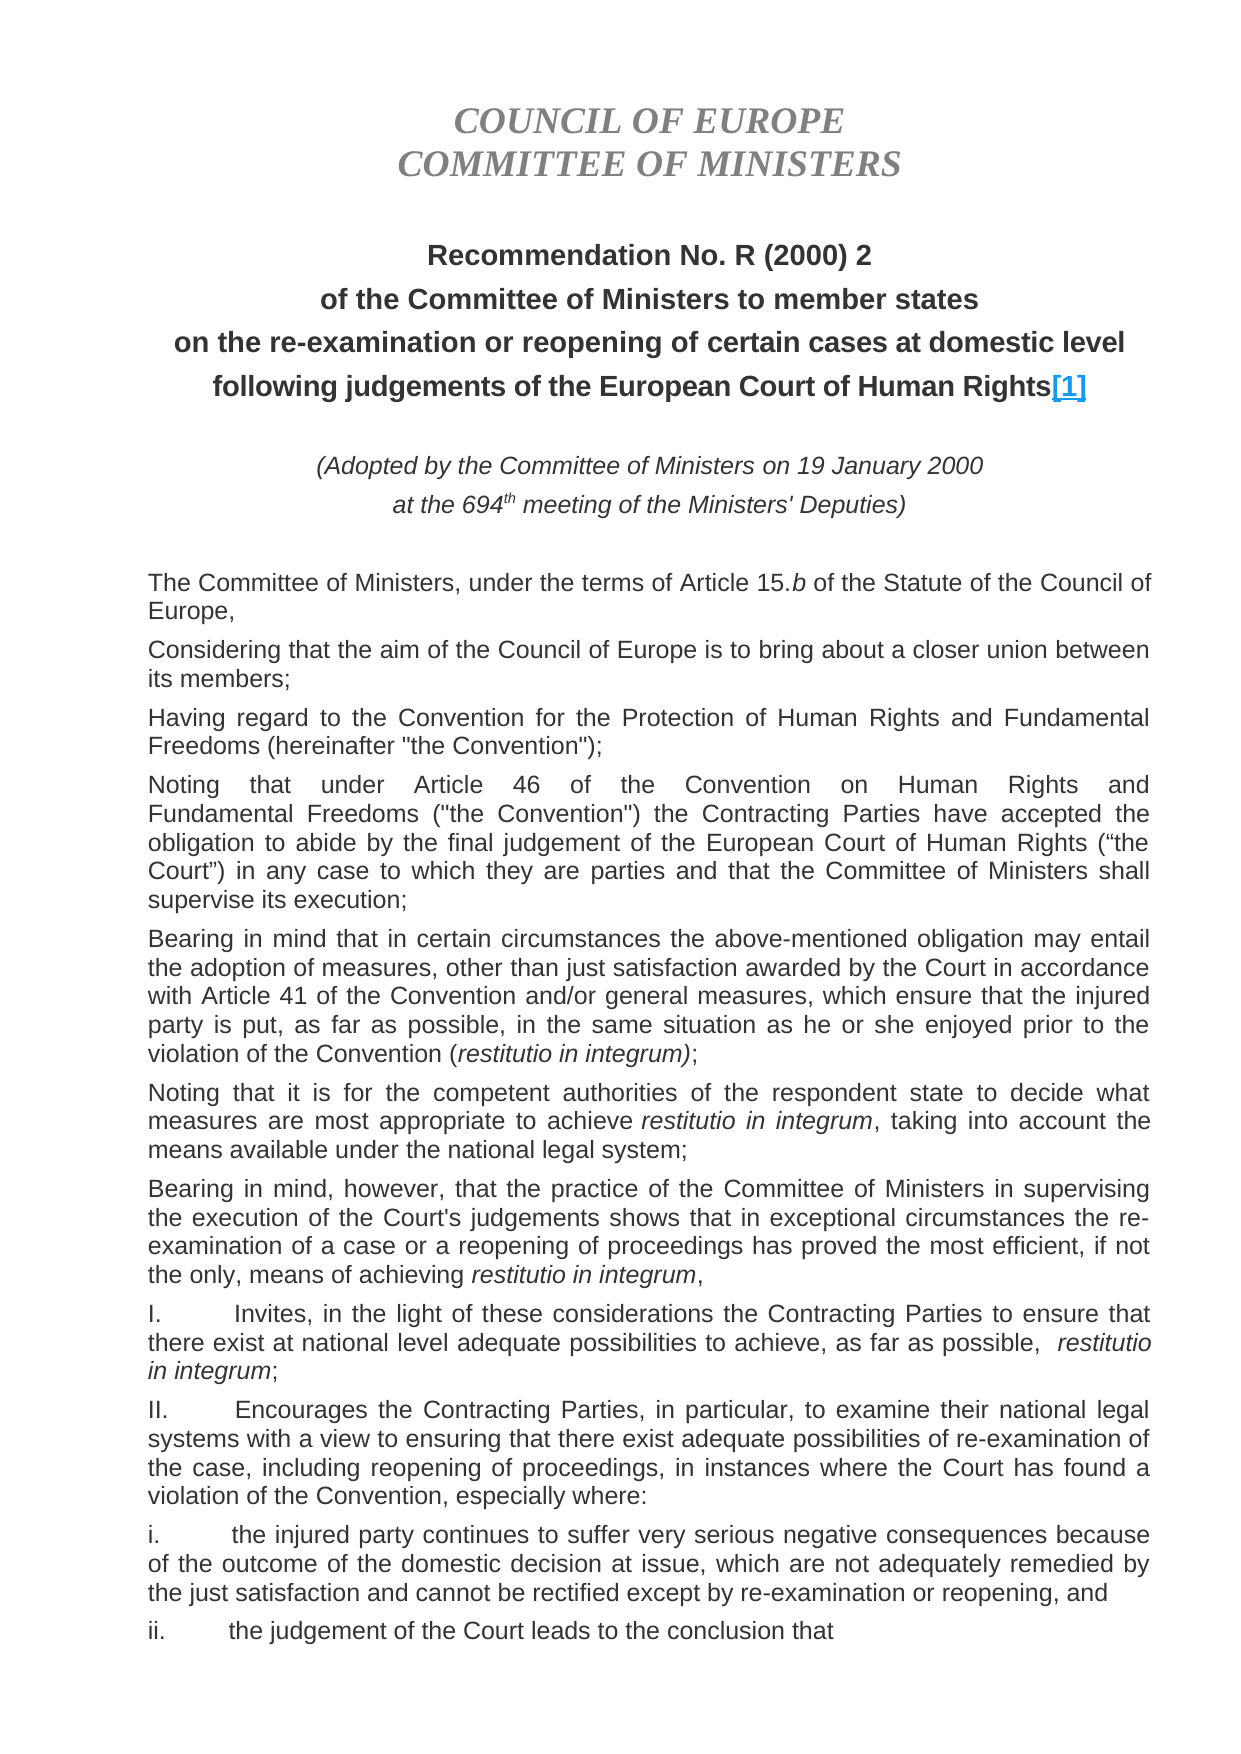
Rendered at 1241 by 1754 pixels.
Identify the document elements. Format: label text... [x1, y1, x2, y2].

text on the re-examination or reopening of certain cases at domestic level [148, 325, 1152, 359]
text Bearing in mind that in certain circumstances the above-mentioned obligation may entail the adoption of measures, other than just satisfaction awarded by the Court in accordance with Article 41 of the Convention and/or general measures, which ensure that the injured party is put, as far as possible, in the same situation as he or she enjoyed prior to the violation of the Convention (restitutio in integrum); [148, 924, 1152, 1067]
text (Adopted by the Committee of Ministers on 19 January 2000 [148, 451, 1152, 480]
text of the Committee of Ministers to member states [148, 282, 1152, 315]
text I. Invites, in the light of these considerations the Contracting Parties to ensure that there exist at national level adequate possibilities to achieve, as far as possible, restitutio in integrum; [148, 1299, 1152, 1385]
text Considering that the aim of the Council of Europe is to bring about a closer union between its members; [148, 635, 1152, 692]
text ii. the judgement of the Court leads to the conclusion that [148, 1616, 1152, 1645]
text The Committee of Ministers, under the terms of Article 15.b of the Statute of the Council of Europe, [148, 567, 1152, 625]
text COUNCIL OF EUROPE COMMITTEE OF MINISTERS [148, 98, 1152, 185]
text i. the injured party continues to suffer very serious negative consequences because of the outcome of the domestic decision at issue, which are not adequately remedied by the just satisfaction and cannot be rectified except by re-examination or reopening, and [148, 1520, 1152, 1606]
text Noting that under Article 46 of the Convention on Human Rights and Fundamental Freedoms ("the Convention") the Contracting Parties have accepted the obligation to abide by the final judgement of the European Court of Human Rights (“the Court”) in any case to which they are parties and that the Committee of Ministers shall supervise its execution; [148, 770, 1152, 914]
text II. Encourages the Contracting Parties, in particular, to examine their national legal systems with a view to ensuring that there exist adequate possibilities of re-examination of the case, including reopening of proceedings, in instances where the Court has found a violation of the Convention, especially where: [148, 1395, 1152, 1510]
text Recommendation No. R (2000) 2 [148, 238, 1152, 272]
text following judgements of the European Court of Human Rights[1] [148, 369, 1152, 402]
text Bearing in mind, however, that the practice of the Committee of Ministers in supervising the execution of the Court's judgements shows that in exceptional circumstances the re-examination of a case or a reopening of proceedings has proved the most efficient, if not the only, means of achieving restitutio in integrum, [148, 1174, 1152, 1289]
text at the 694th meeting of the Ministers' Deputies) [148, 490, 1152, 519]
text Having regard to the Convention for the Protection of Human Rights and Fundamental Freedoms (hereinafter "the Convention"); [148, 702, 1152, 760]
text Noting that it is for the competent authorities of the respondent state to decide what measures are most appropriate to achieve restitutio in integrum, taking into account the means available under the national legal system; [148, 1077, 1152, 1164]
